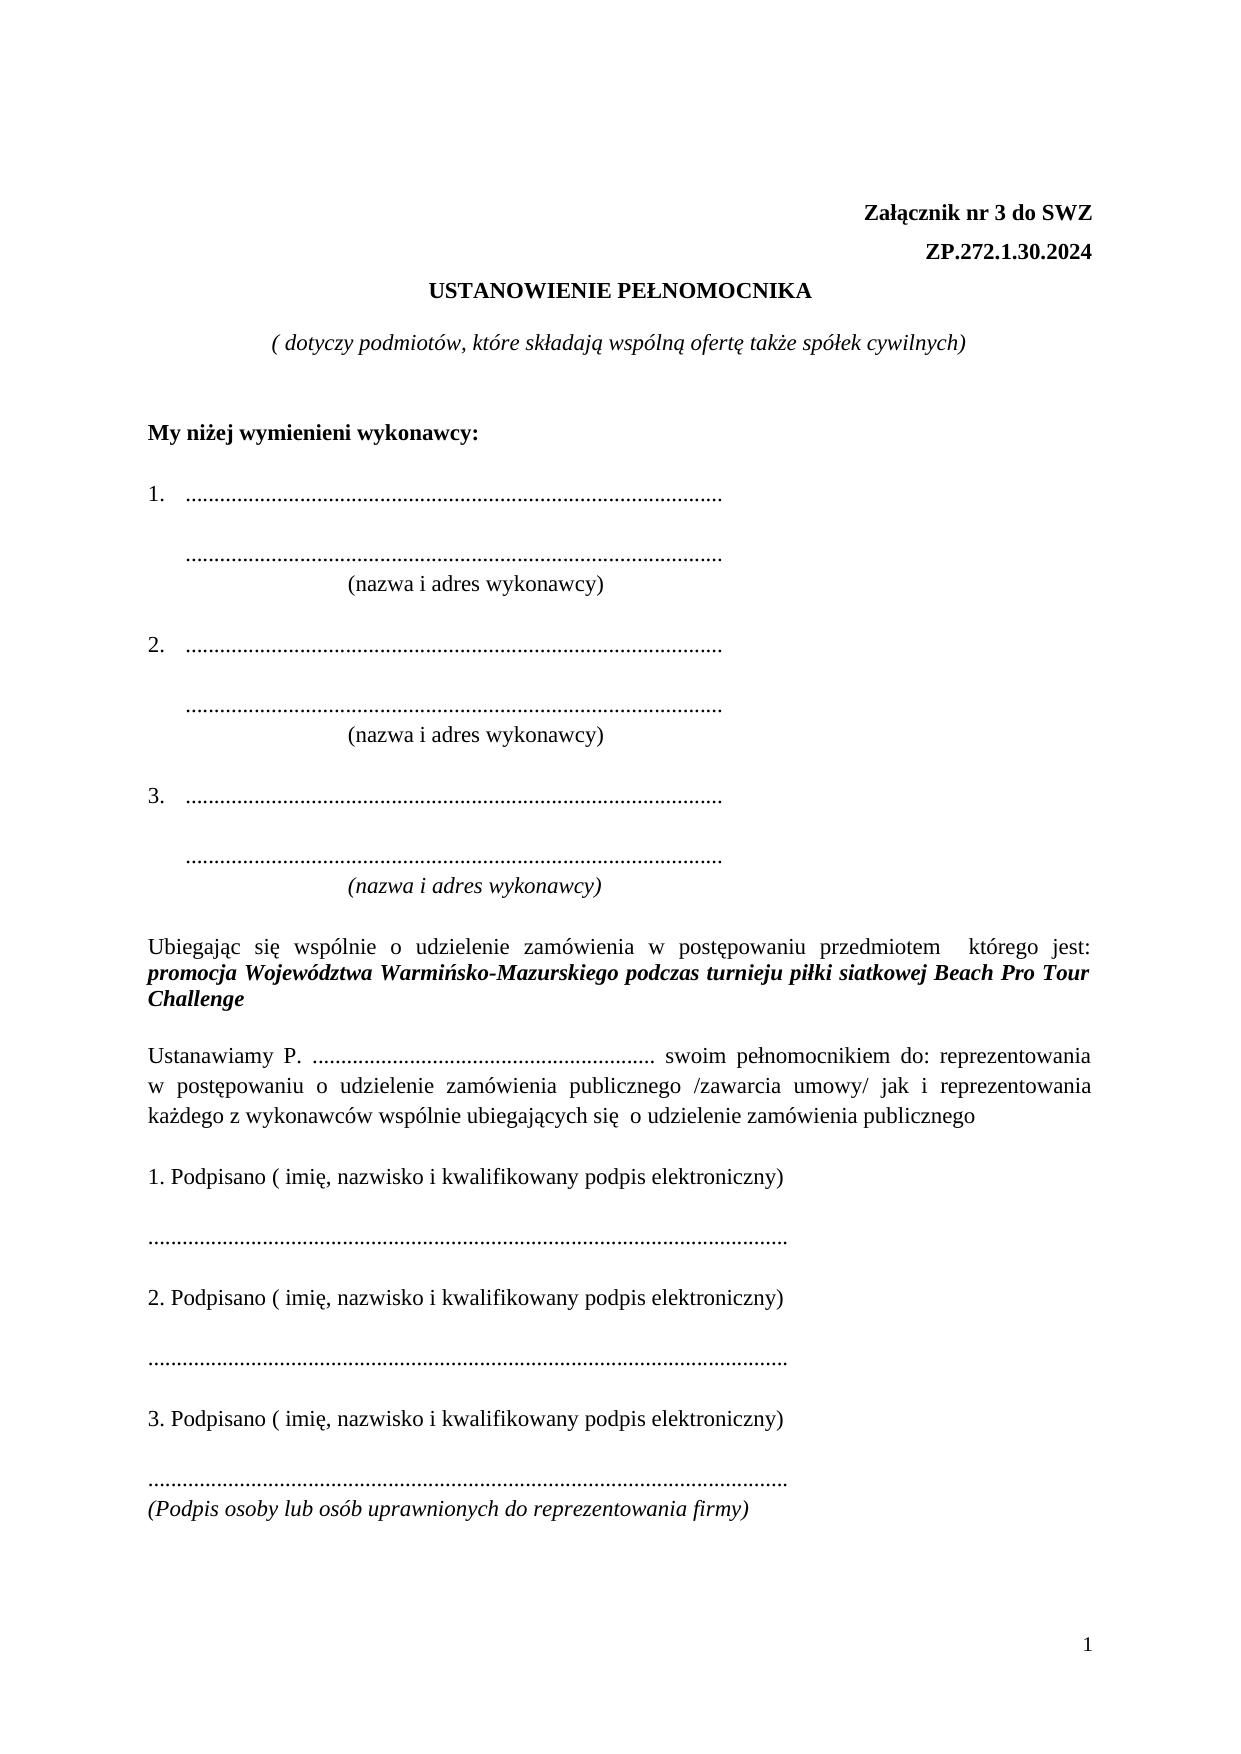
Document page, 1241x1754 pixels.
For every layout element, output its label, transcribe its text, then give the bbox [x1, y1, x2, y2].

text 1. Podpisano ( imię, nazwisko i kwalifikowany podpis elektroniczny) [148, 1163, 1093, 1189]
list .............................................................................................. [148, 480, 1093, 506]
text ( dotyczy podmiotów, które składają wspólną ofertę także spółek cywilnych) [148, 329, 1093, 355]
text .............................................................................................. [185, 540, 1093, 566]
text (nazwa i adres wykonawcy) [148, 872, 1093, 899]
text 2. Podpisano ( imię, nazwisko i kwalifikowany podpis elektroniczny) [148, 1284, 1093, 1310]
text Ubiegając się wspólnie o udzielenie zamówienia w postępowaniu przedmiotem którego jest: promocja Województwa Warmińsko-Mazurskiego podczas turnieju piłki siatkowej Beach Pro Tour Challenge [148, 933, 1093, 1012]
text (nazwa i adres wykonawcy) [148, 721, 1093, 748]
text ZP.272.1.30.2024 [811, 238, 1093, 264]
text USTANOWIENIE PEŁNOMOCNIKA [148, 278, 1093, 304]
text .............................................................................................. [185, 842, 1093, 868]
text Załącznik nr 3 do SWZ [148, 199, 1093, 225]
text My niżej wymienieni wykonawcy: [148, 419, 1093, 446]
list .............................................................................................. [148, 631, 1093, 657]
text (nazwa i adres wykonawcy) [148, 570, 1093, 597]
text 3. Podpisano ( imię, nazwisko i kwalifikowany podpis elektroniczny) [148, 1404, 1093, 1431]
list .............................................................................................. [148, 782, 1093, 808]
text ................................................................................................................ [148, 1223, 1093, 1250]
text Ustanawiamy P. ............................................................ swoim pełnomocnikiem do: reprezentowania w postępowaniu o udzielenie zamówienia publicznego /zawarcia umowy/ jak i reprezentowania każdego z wykonawców wspólnie ubiegających się o udzielenie zamówienia publicznego [148, 1042, 1093, 1129]
text ................................................................................................................ [148, 1344, 1093, 1371]
text .............................................................................................. [185, 691, 1093, 717]
text ................................................................................................................ [148, 1465, 1093, 1491]
text (Podpis osoby lub osób uprawnionych do reprezentowania firmy) [148, 1495, 1093, 1522]
